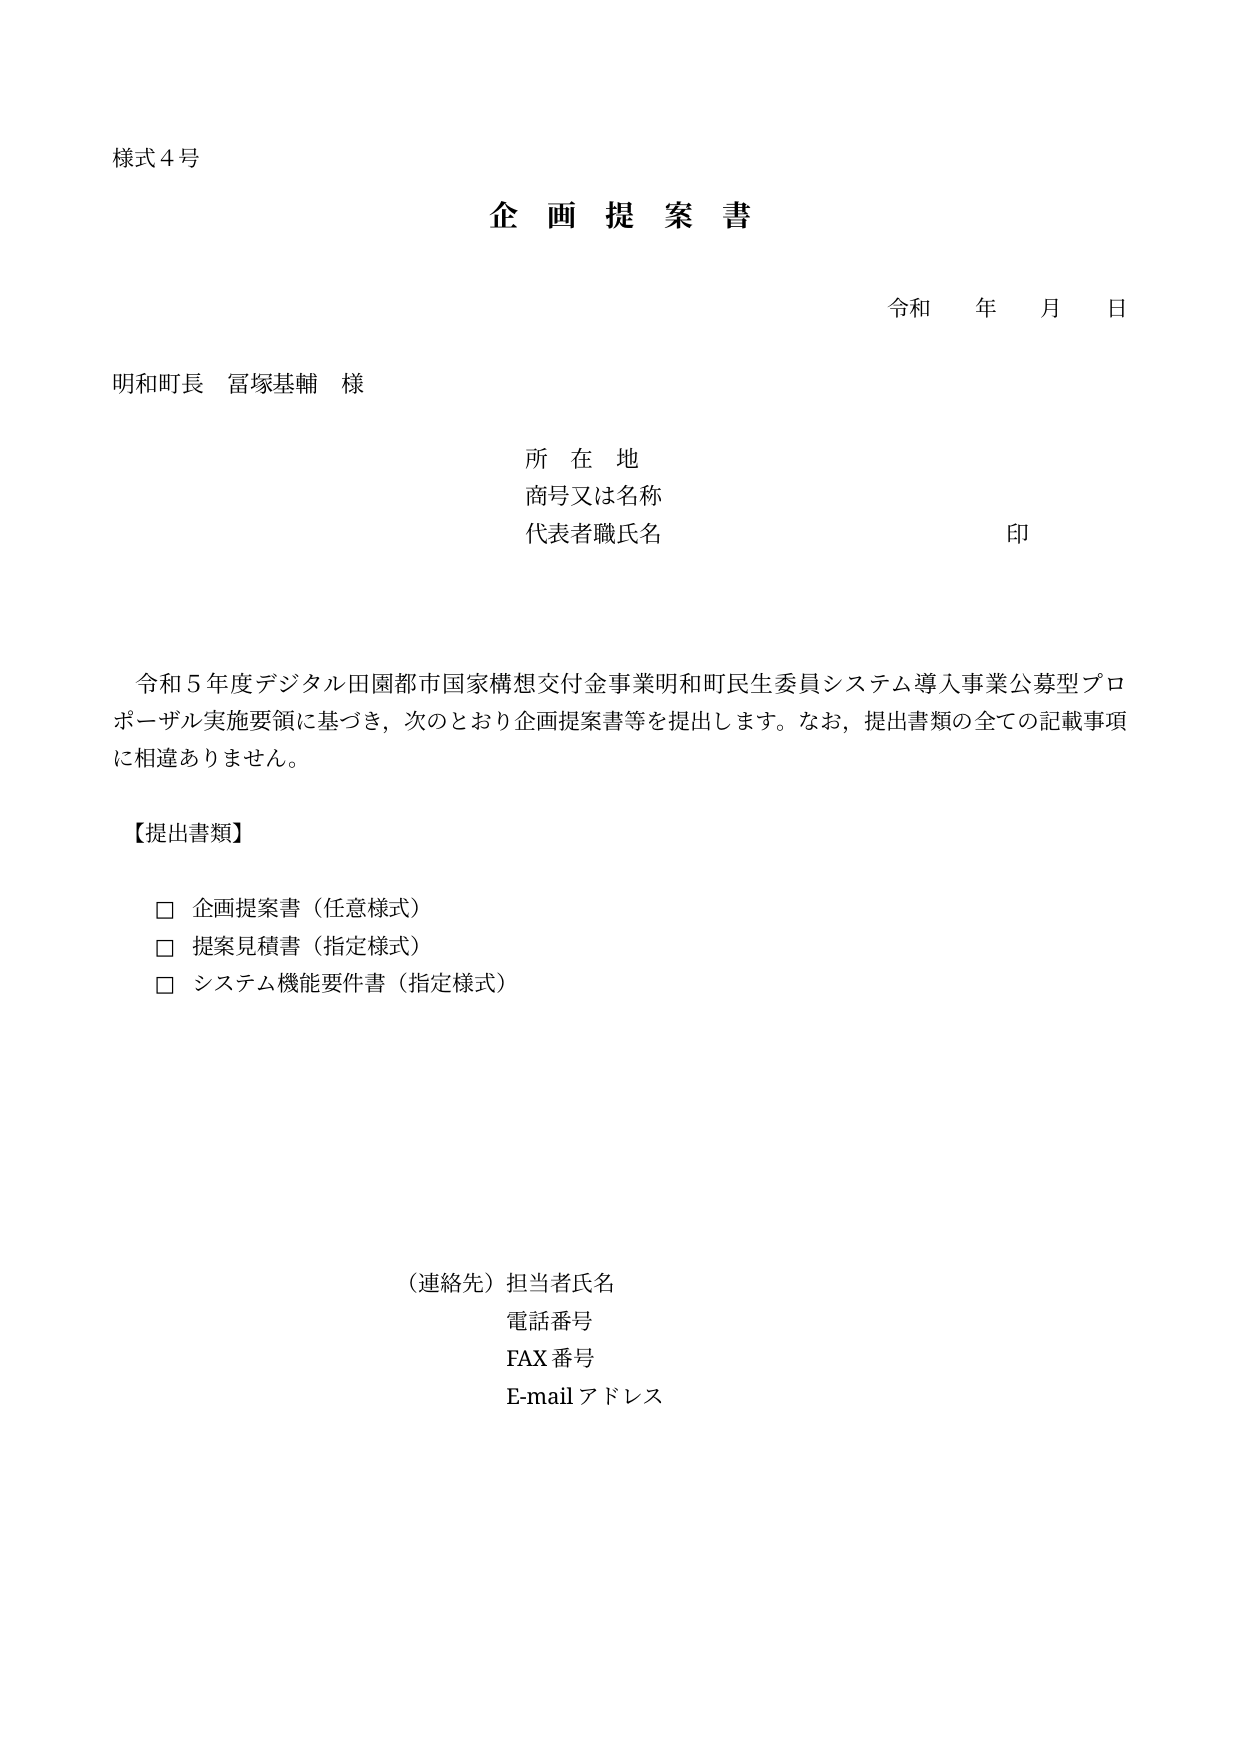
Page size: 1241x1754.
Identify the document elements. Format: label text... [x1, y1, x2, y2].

text 電話番号 [112, 1301, 1128, 1339]
text 令和 年 月 日 [112, 289, 1128, 326]
text 商号又は名称 [112, 476, 1013, 514]
text 令和５年度デジタル田園都市国家構想交付金事業明和町民生委員システム導入事業公募型プロポーザル実施要領に基づき，次のとおり企画提案書等を提出します。なお，提出書類の全ての記載事項に相違ありません。 [112, 664, 1128, 776]
text （連絡先）担当者氏名 [112, 1264, 1128, 1301]
text 【提出書類】 [112, 814, 1128, 851]
text 所 在 地 [112, 439, 1036, 476]
text 企 画 提 案 書 [112, 176, 1128, 251]
list システム機能要件書（指定様式） [154, 964, 1128, 1001]
text 代表者職氏名 印 [112, 514, 1119, 551]
text 様式４号 [112, 139, 1128, 176]
text FAX番号 [112, 1339, 1128, 1376]
list 提案見積書（指定様式） [154, 926, 1128, 964]
list 企画提案書（任意様式） [154, 889, 1128, 926]
text 明和町長 冨塚基輔 様 [112, 364, 1128, 401]
text E-mailアドレス [112, 1376, 1128, 1414]
